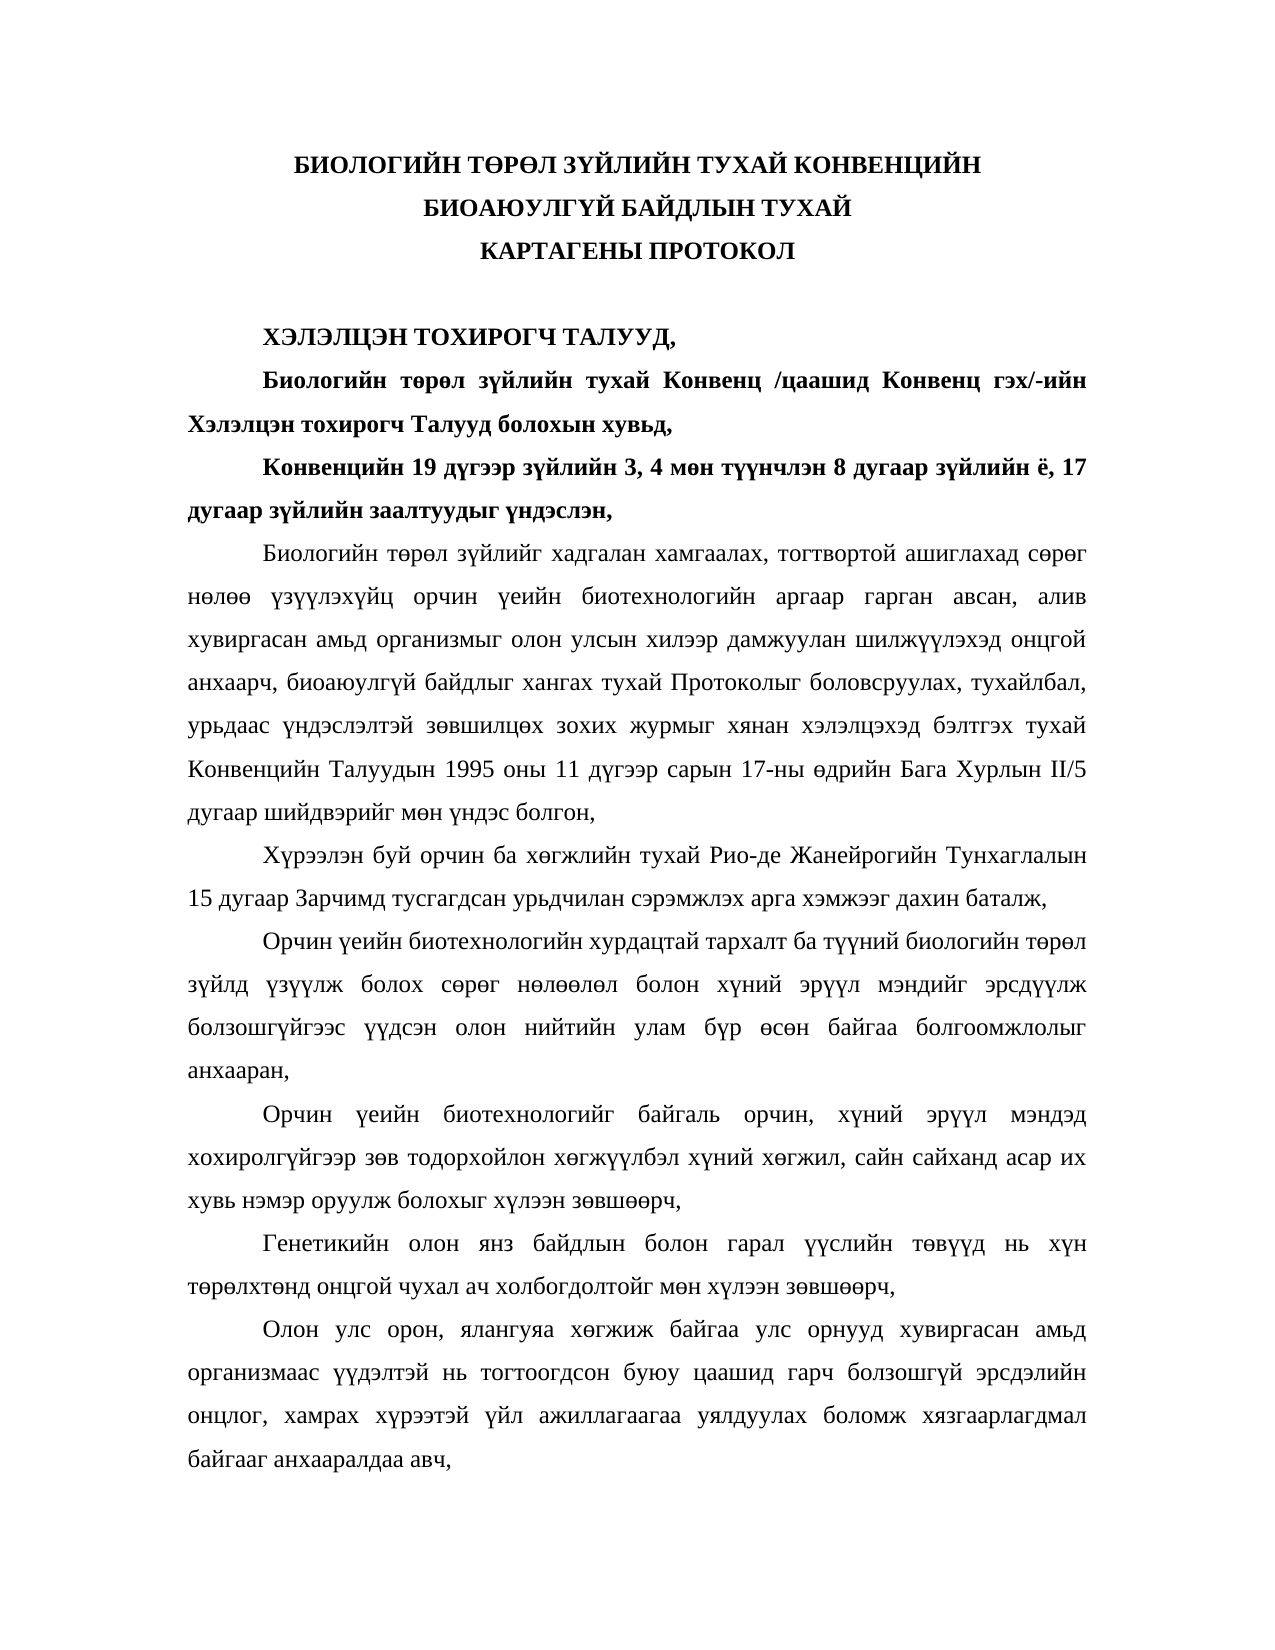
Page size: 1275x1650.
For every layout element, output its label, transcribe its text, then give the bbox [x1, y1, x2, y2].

text ХЭЛЭЛЦЭН ТОХИРОГЧ ТАЛУУД, [187, 322, 1087, 351]
text КАРТАГЕНЫ ПРОТОКОЛ [187, 236, 1087, 265]
text БИОЛОГИЙН ТӨРӨЛ ЗҮЙЛИЙН ТУХАЙ КОНВЕНЦИЙН [187, 150, 1087, 179]
text Олон улс орон, ялангуяа хөгжиж байгаа улс орнууд хувиргасан амьд организмаас үүдэлтэй нь тогтоогдсон буюу цаашид гарч болзошгүй эрсдэлийн онцлог, хамрах хүрээтэй үйл ажиллагаагаа уялдуулах боломж хязгаарлагдмал байгааг анхааралдаа авч, [187, 1314, 1087, 1472]
text БИОАЮУЛГҮЙ БАЙДЛЫН ТУХАЙ [187, 193, 1087, 222]
text Генетикийн олон янз байдлын болон гарал үүслийн төвүүд нь хүн төрөлхтөнд онцгой чухал ач холбогдолтойг мөн хүлээн зөвшөөрч, [187, 1228, 1087, 1300]
text Конвенцийн 19 дүгээр зүйлийн 3, 4 мөн түүнчлэн 8 дугаар зүйлийн ё, 17 дугаар зүйлийн заалтуудыг үндэслэн, [187, 452, 1087, 524]
text Биологийн төрөл зүйлийг хадгалан хамгаалах, тогтвортой ашиглахад сөрөг нөлөө үзүүлэхүйц орчин үеийн биотехнологийн аргаар гарган авсан, алив хувиргасан амьд организмыг олон улсын хилээр дамжуулан шилжүүлэхэд онцгой анхаарч, биоаюулгүй байдлыг хангах тухай Протоколыг боловсруулах, тухайлбал, урьдаас үндэслэлтэй зөвшилцөх зохих журмыг хянан хэлэлцэхэд бэлтгэх тухай Конвенцийн Талуудын 1995 оны 11 дүгээр сарын 17-ны өдрийн Бага Хурлын II/5 дугаар шийдвэрийг мөн үндэс болгон, [187, 538, 1087, 826]
text Орчин үеийн биотехнологийн хурдацтай тархалт ба түүний биологийн төрөл зүйлд үзүүлж болох сөрөг нөлөөлөл болон хүний эрүүл мэндийг эрсдүүлж болзошгүйгээс үүдсэн олон нийтийн улам бүр өсөн байгаа болгоомжлолыг анхааран, [187, 926, 1087, 1084]
text Биологийн төрөл зүйлийн тухай Конвенц /цаашид Конвенц гэх/-ийн Хэлэлцэн тохирогч Талууд болохын хувьд, [187, 366, 1087, 437]
text Орчин үеийн биотехнологийг байгаль орчин, хүний эрүүл мэндэд хохиролгүйгээр зөв тодорхойлон хөгжүүлбэл хүний хөгжил, сайн сайханд асар их хувь нэмэр оруулж болохыг хүлээн зөвшөөрч, [187, 1099, 1087, 1214]
text Хүрээлэн буй орчин ба хөгжлийн тухай Рио-де Жанейрогийн Тунхаглалын 15 дугаар Зарчимд тусгагдсан урьдчилан сэрэмжлэх арга хэмжээг дахин баталж, [187, 840, 1087, 912]
